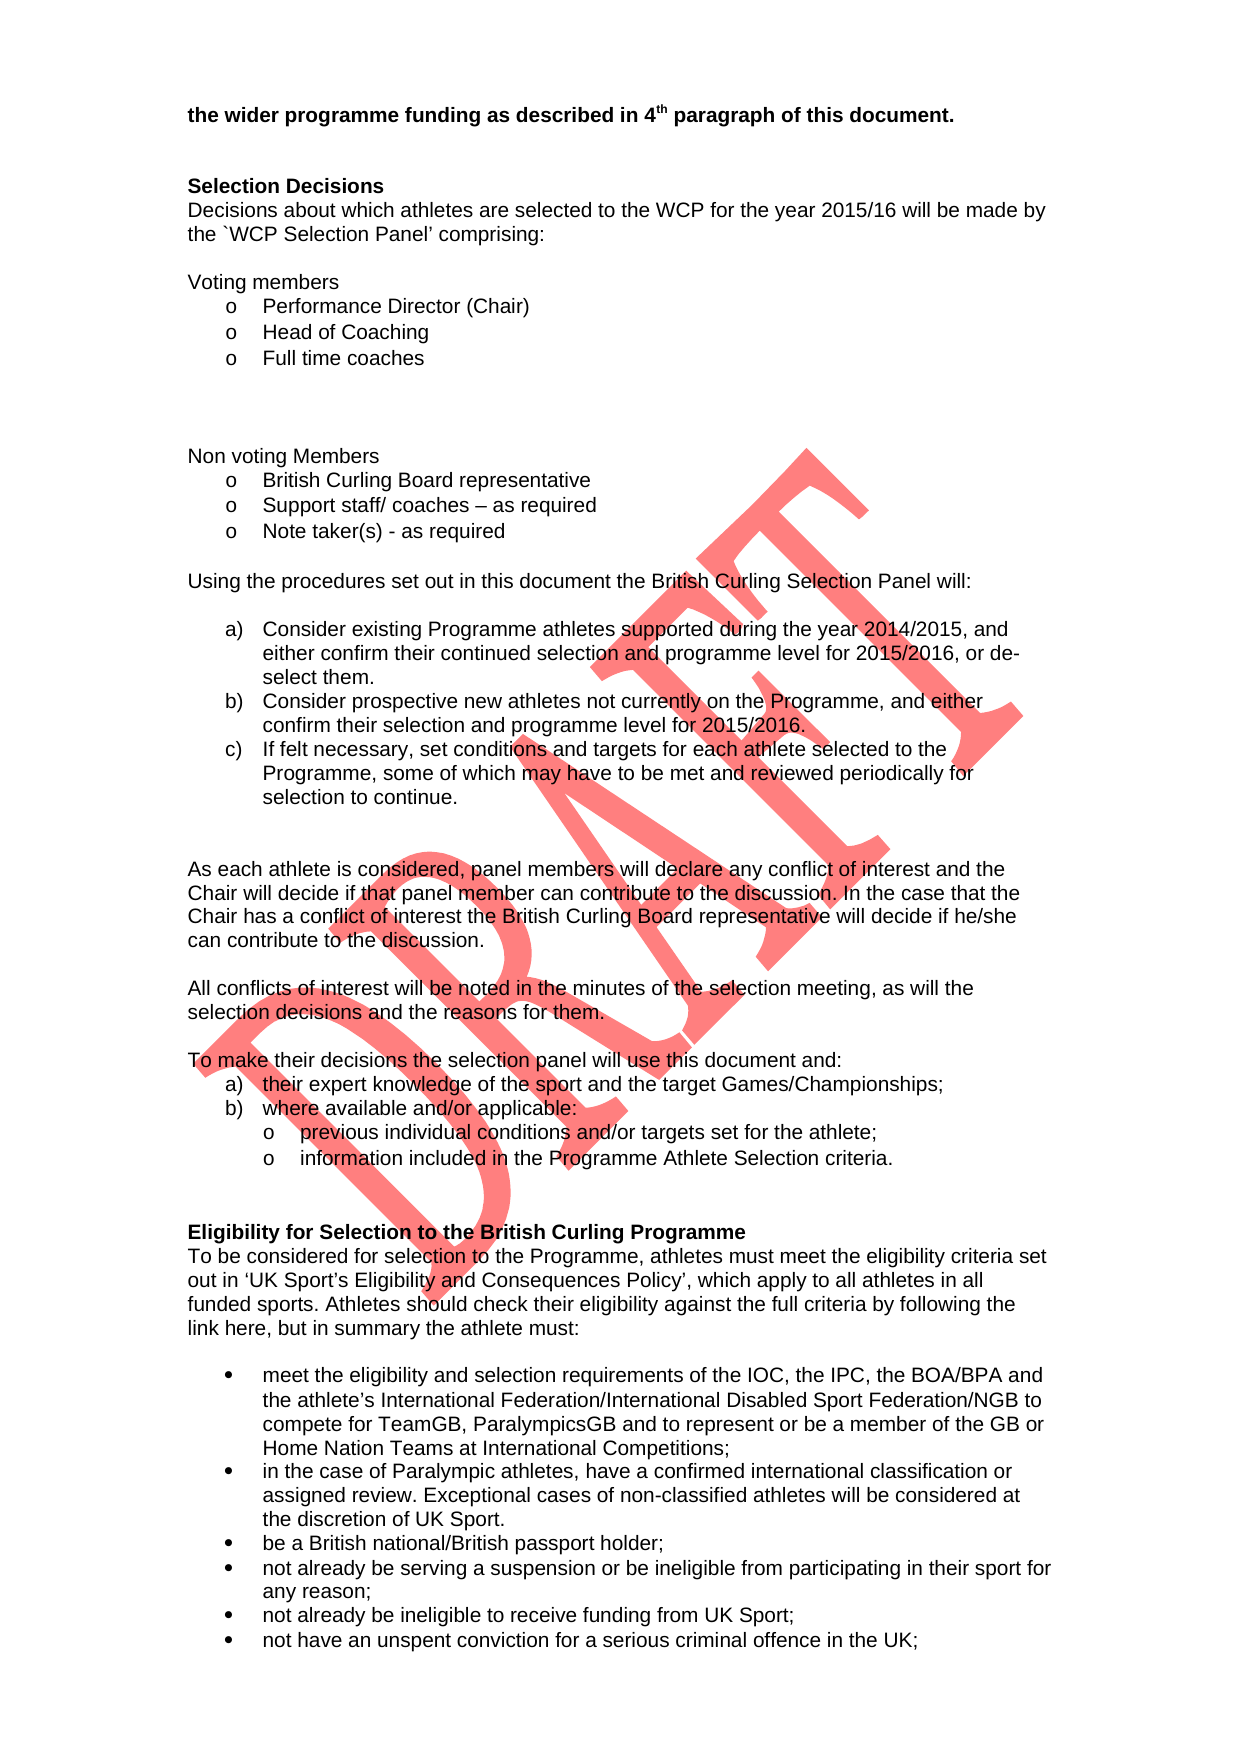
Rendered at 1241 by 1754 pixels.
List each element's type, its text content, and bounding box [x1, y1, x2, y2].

text Eligibility for Selection to the British Curling Programme [187, 1219, 1053, 1243]
list British Curling Board representative [225, 467, 1053, 493]
text Using the procedures set out in this document the British Curling Selection Panel will: [187, 569, 1053, 593]
list not already be ineligible to receive funding from UK Sport; [225, 1603, 1053, 1627]
list meet the eligibility and selection requirements of the IOC, the IPC, the BOA/BPA and the athlete’s International Federation/International Disabled Sport Federation/NGB to compete for TeamGB, ParalympicsGB and to represent or be a member of the GB or Home Nation Teams at International Competitions; [225, 1363, 1053, 1459]
list Performance Director (Chair) [225, 294, 1053, 320]
list not already be serving a suspension or be ineligible from participating in their sport for any reason; [225, 1555, 1053, 1603]
text Selection Decisions [187, 174, 1053, 198]
list Full time coaches [225, 346, 1053, 372]
list previous individual conditions and/or targets set for the athlete; [262, 1120, 1053, 1146]
list information included in the Programme Athlete Selection criteria. [262, 1146, 1053, 1172]
text Voting members [187, 270, 1053, 294]
list Consider existing Programme athletes supported during the year 2014/2015, and either confirm their continued selection and programme level for 2015/2016, or de-select them. [225, 617, 1053, 689]
list Note taker(s) - as required [225, 519, 1053, 545]
list Consider prospective new athletes not currently on the Programme, and either confirm their selection and programme level for 2015/2016. [225, 689, 1053, 737]
text All conflicts of interest will be noted in the minutes of the selection meeting, as will the selection decisions and the reasons for them. [187, 976, 1053, 1024]
text To make their decisions the selection panel will use this document and: [187, 1048, 1053, 1072]
list Support staff/ coaches – as required [225, 493, 1053, 519]
list be a British national/British passport holder; [225, 1531, 1053, 1555]
list Head of Coaching [225, 320, 1053, 346]
list their expert knowledge of the sport and the target Games/Championships; [225, 1072, 1053, 1096]
list not have an unspent conviction for a serious criminal offence in the UK; [225, 1627, 1053, 1651]
list in the case of Paralympic athletes, have a confirmed international classification or assigned review. Exceptional cases of non-classified athletes will be considered at the discretion of UK Sport. [225, 1459, 1053, 1531]
list If felt necessary, set conditions and targets for each athlete selected to the Programme, some of which may have to be met and reviewed periodically for selection to continue. [225, 737, 1053, 808]
list where available and/or applicable: [225, 1096, 1053, 1120]
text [187, 102, 1053, 126]
text Non voting Members [187, 443, 1053, 467]
text To be considered for selection to the Programme, athletes must meet the eligibility criteria set out in ‘UK Sport’s Eligibility and Consequences Policy’, which apply to all athletes in all funded sports. Athletes should check their eligibility against the full criteria by following the link here, but in summary the athlete must: [187, 1243, 1053, 1339]
text Decisions about which athletes are selected to the WCP for the year 2015/16 will be made by the `WCP Selection Panel’ comprising: [187, 198, 1053, 246]
text As each athlete is considered, panel members will declare any conflict of interest and the Chair will decide if that panel member can contribute to the discussion. In the case that the Chair has a conflict of interest the British Curling Board representative will decide if he/she can contribute to the discussion. [187, 856, 1053, 952]
